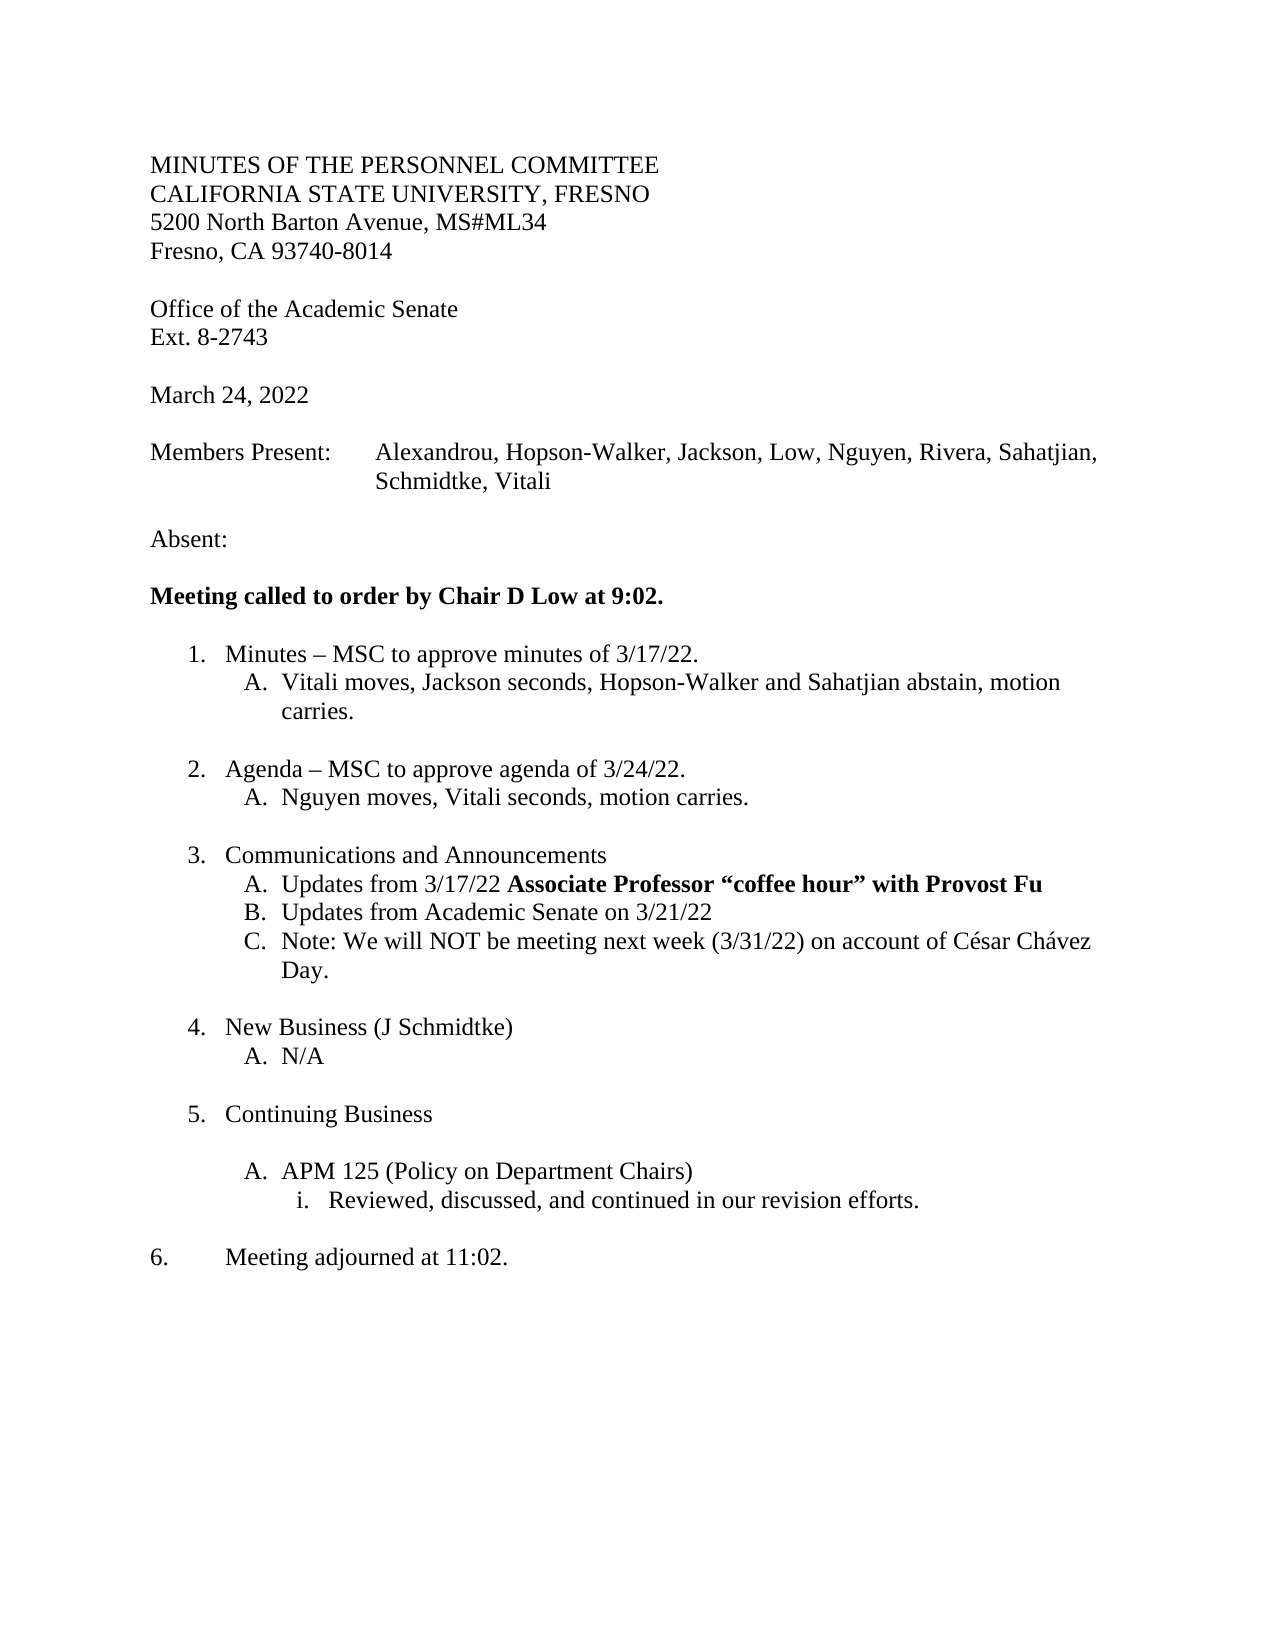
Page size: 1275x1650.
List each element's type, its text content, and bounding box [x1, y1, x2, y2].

list Note: We will NOT be meeting next week (3/31/22) on account of César Chávez Day. [244, 926, 1125, 984]
text 5200 North Barton Avenue, MS#ML34 [150, 207, 1125, 236]
text MINUTES OF THE PERSONNEL COMMITTEE [150, 150, 1125, 179]
text Fresno, CA 93740-8014 [150, 236, 1125, 265]
list Updates from Academic Senate on 3/21/22 [244, 897, 1125, 926]
list APM 125 (Policy on Department Chairs) [244, 1156, 1125, 1185]
list New Business (J Schmidtke) [187, 1012, 1125, 1041]
list Continuing Business [187, 1099, 1125, 1127]
list Nguyen moves, Vitali seconds, motion carries. [244, 782, 1125, 811]
text Absent: [150, 524, 1125, 552]
text Ext. 8-2743 [150, 322, 1125, 351]
list Agenda – MSC to approve agenda of 3/24/22. [187, 754, 1125, 782]
subtitle March 24, 2022 [150, 380, 1125, 409]
list Reviewed, discussed, and continued in our revision efforts. [309, 1185, 1125, 1214]
text CALIFORNIA STATE UNIVERSITY, FRESNO [150, 179, 1125, 207]
text Meeting called to order by Chair D Low at 9:02. [150, 581, 1125, 610]
text Members Present: Alexandrou, Hopson-Walker, Jackson, Low, Nguyen, Rivera, Sahatjian, Schmidtke, Vitali [150, 437, 1125, 495]
list N/A [244, 1041, 1125, 1070]
list Updates from 3/17/22 Associate Professor “coffee hour” with Provost Fu [244, 869, 1125, 897]
list Communications and Announcements [187, 840, 1125, 869]
list Vitali moves, Jackson seconds, Hopson-Walker and Sahatjian abstain, motion carries. [244, 667, 1125, 725]
text Office of the Academic Senate [150, 294, 1125, 322]
list Minutes – MSC to approve minutes of 3/17/22. [187, 639, 1125, 667]
list Meeting adjourned at 11:02. [150, 1242, 1125, 1271]
